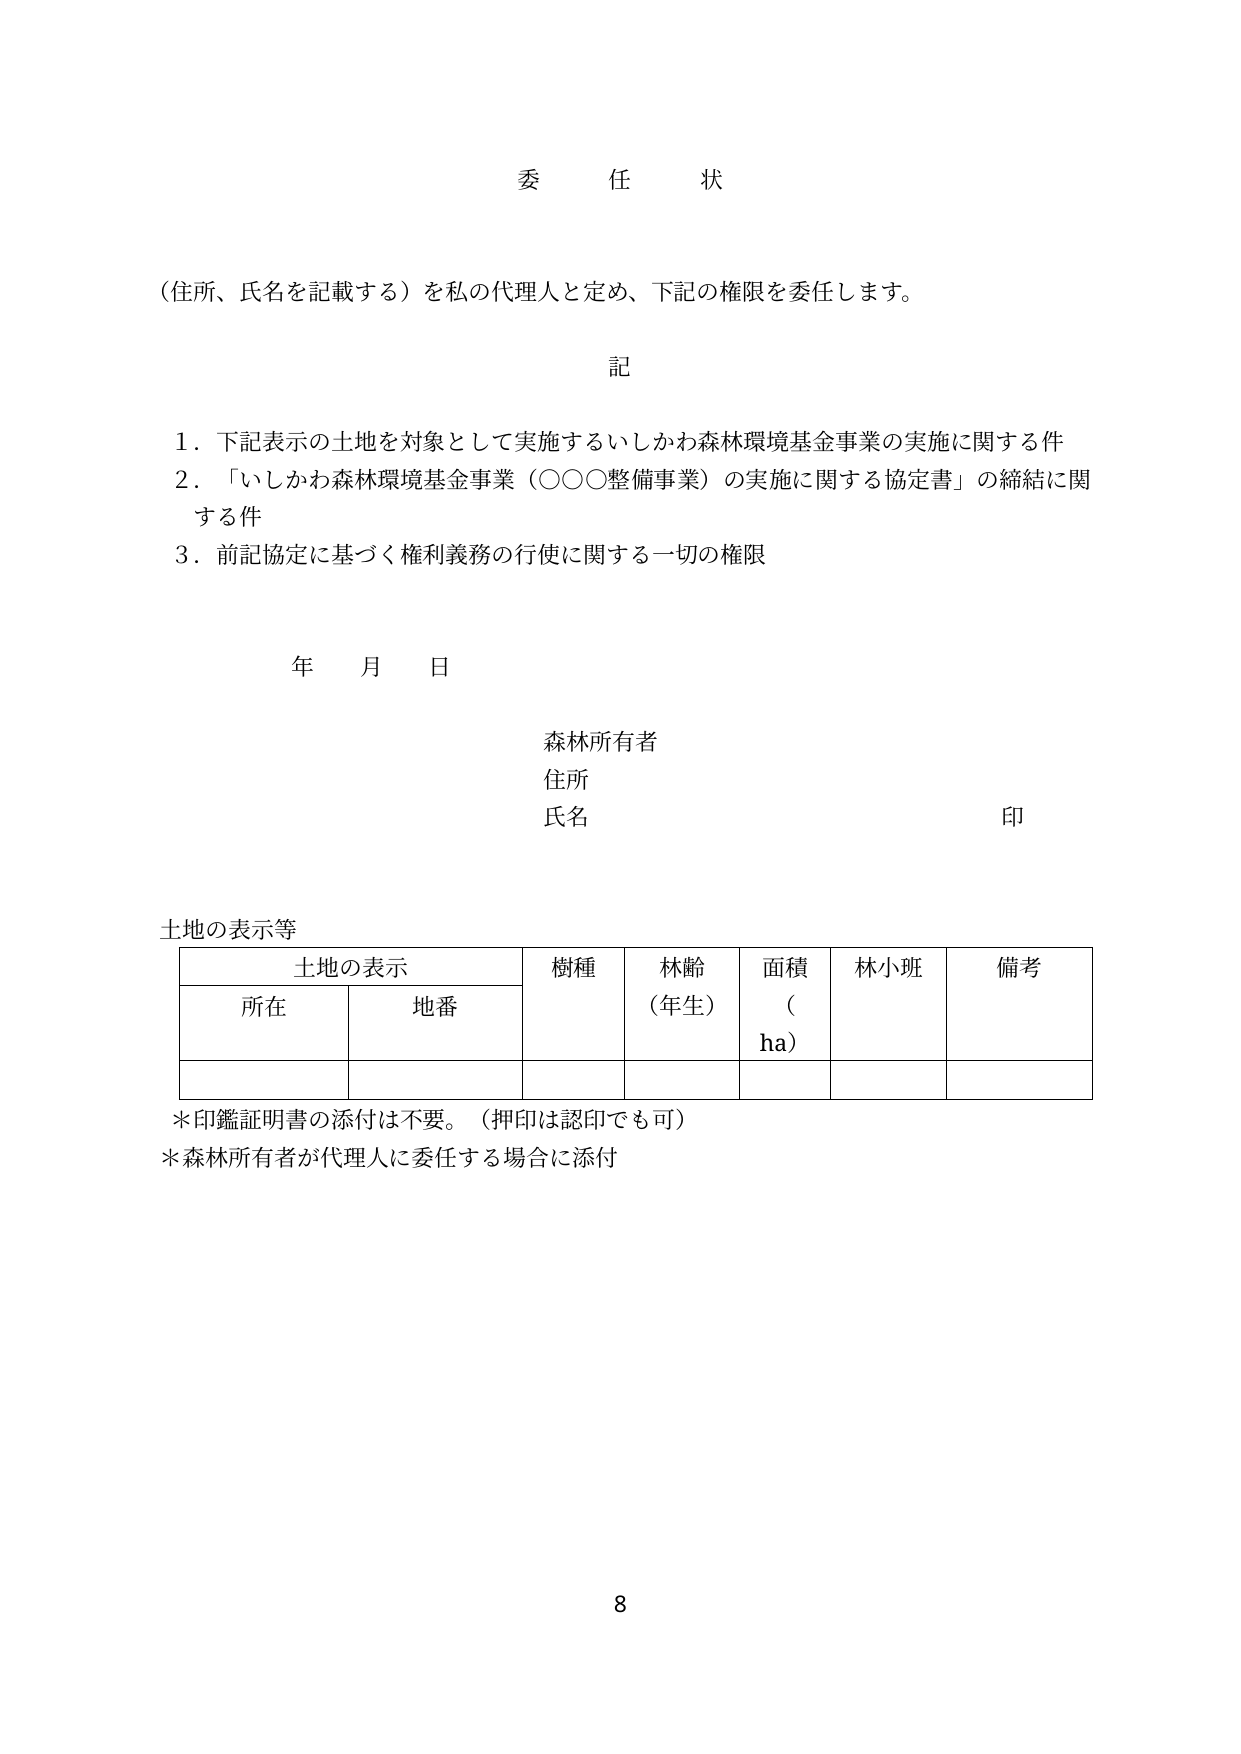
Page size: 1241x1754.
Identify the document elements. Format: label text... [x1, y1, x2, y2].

table_cell [947, 1061, 1092, 1099]
text ２．「いしかわ森林環境基金事業（○○○整備事業）の実施に関する協定書」の締結に関する件 [171, 459, 1092, 534]
text 住所 [148, 759, 1092, 797]
table_header 土地の表示 [180, 948, 522, 985]
text 委 任 状 [148, 159, 1092, 197]
table_cell [523, 1061, 624, 1099]
table_cell [625, 1061, 739, 1099]
table_cell [831, 1061, 946, 1099]
text 年 月 日 [148, 647, 1092, 684]
text 氏名 印 [148, 797, 1092, 834]
text ＊印鑑証明書の添付は不要。（押印は認印でも可） [148, 1100, 1092, 1137]
table_header 備考 [947, 948, 1092, 1060]
table_header 林小班 [831, 948, 946, 1060]
table_header 樹種 [523, 948, 624, 1060]
text １．下記表示の土地を対象として実施するいしかわ森林環境基金事業の実施に関する件 [148, 422, 1092, 459]
table_header 林齢 （年生） [625, 948, 739, 1060]
text （住所、氏名を記載する）を私の代理人と定め、下記の権限を委任します。 [148, 272, 1092, 309]
table_cell 所在 [180, 986, 348, 1060]
table_cell [349, 1061, 522, 1099]
table_cell [740, 1061, 830, 1099]
text 記 [148, 347, 1092, 384]
text ３．前記協定に基づく権利義務の行使に関する一切の権限 [148, 534, 1092, 572]
table_cell 地番 [349, 986, 522, 1060]
table_header 面積 （ha） [740, 948, 830, 1060]
text 森林所有者 [148, 722, 1092, 759]
text ＊森林所有者が代理人に委任する場合に添付 [148, 1137, 1092, 1175]
table_cell [180, 1061, 348, 1099]
text 土地の表示等 [148, 909, 1092, 947]
